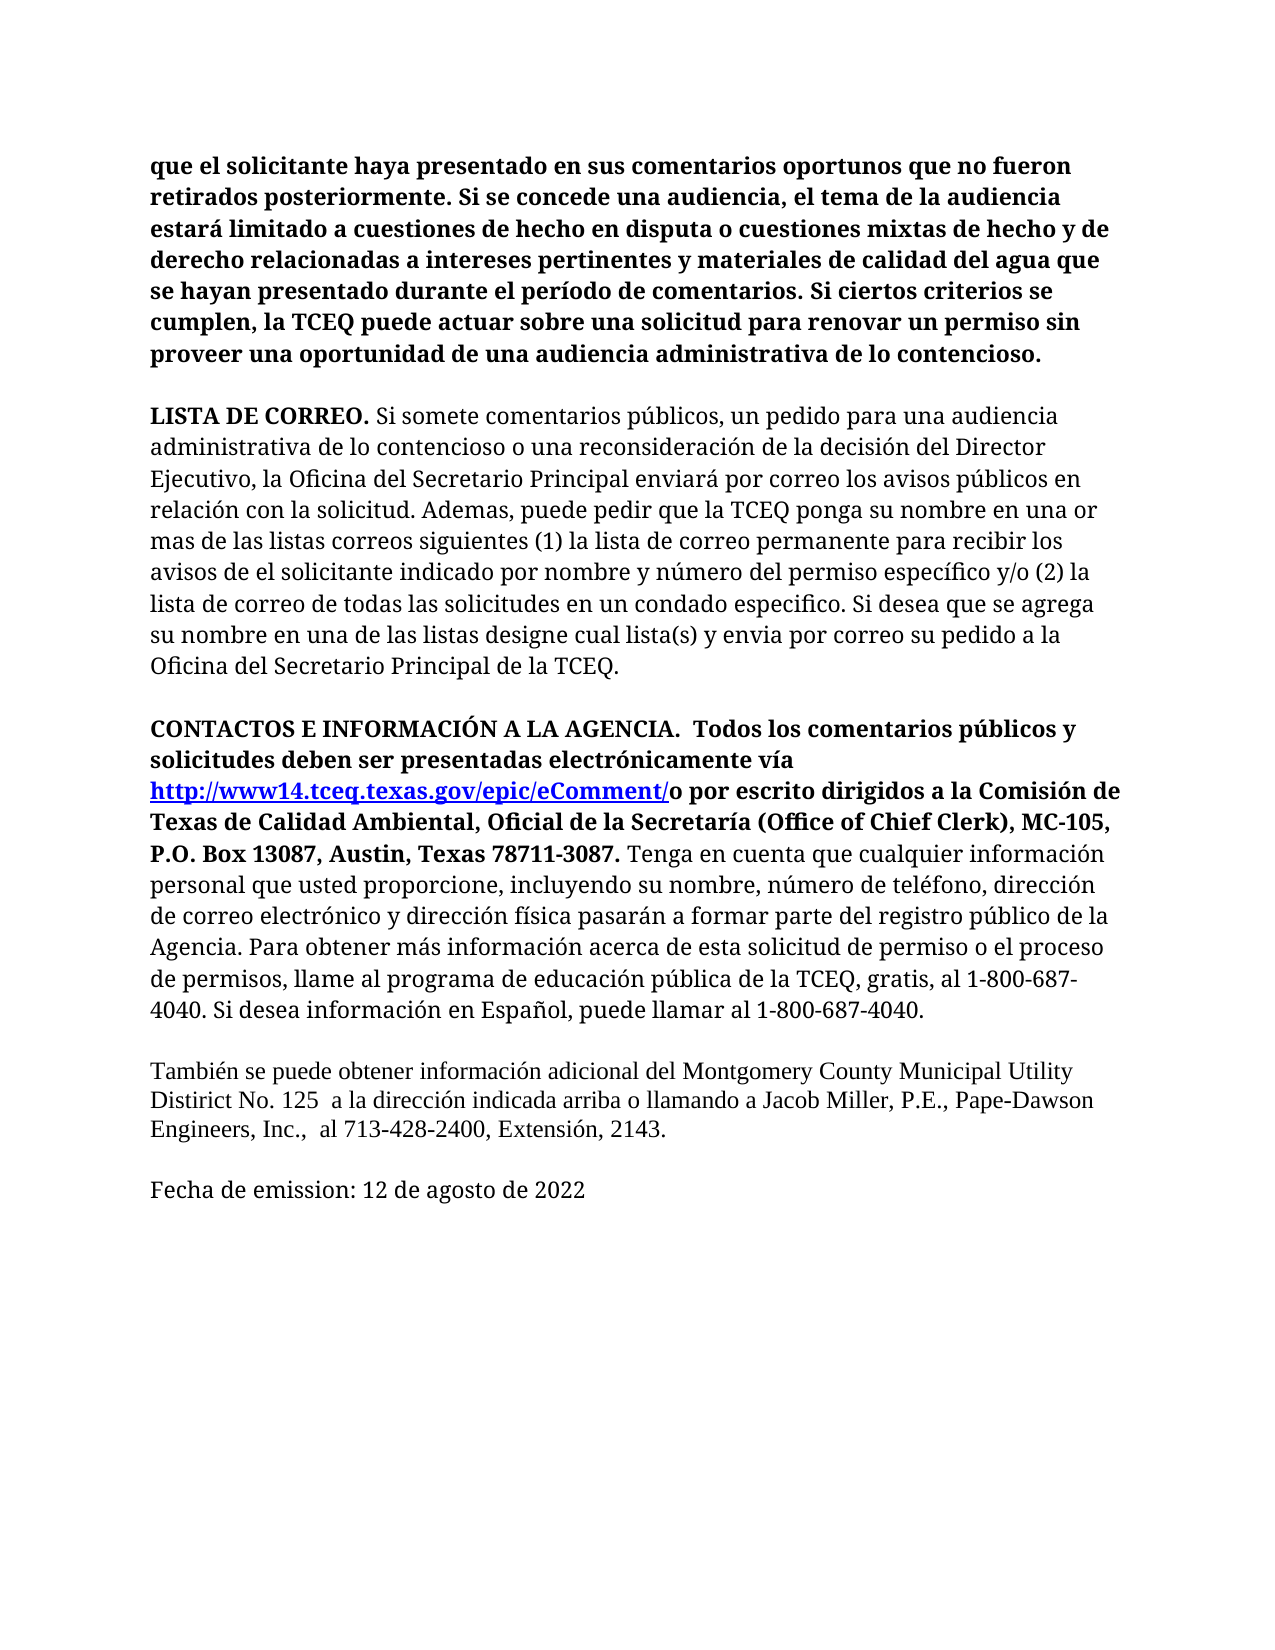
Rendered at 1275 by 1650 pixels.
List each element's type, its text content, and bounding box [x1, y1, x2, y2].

text Fecha de emission: 12 de agosto de 2022 [150, 1174, 1125, 1205]
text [150, 150, 1125, 369]
text LISTA DE CORREO. Si somete comentarios públicos, un pedido para una audiencia administrativa de lo contencioso o una reconsideración de la decisión del Director Ejecutivo, la Oficina del Secretario Principal enviará por correo los avisos públicos en relación con la solicitud. Ademas, puede pedir que la TCEQ ponga su nombre en una or mas de las listas correos siguientes (1) la lista de correo permanente para recibir los avisos de el solicitante indicado por nombre y número del permiso específico y/o (2) la lista de correo de todas las solicitudes en un condado especifico. Si desea que se agrega su nombre en una de las listas designe cual lista(s) y envia por correo su pedido a la Oficina del Secretario Principal de la TCEQ. [150, 400, 1125, 681]
text CONTACTOS E INFORMACIÓN A LA AGENCIA. Todos los comentarios públicos y solicitudes deben ser presentadas electrónicamente vía http://www14.tceq.texas.gov/epic/eComment/o por escrito dirigidos a la Comisión de Texas de Calidad Ambiental, Oficial de la Secretaría (Office of Chief Clerk), MC-105, P.O. Box 13087, Austin, Texas 78711-3087. Tenga en cuenta que cualquier información personal que usted proporcione, incluyendo su nombre, número de teléfono, dirección de correo electrónico y dirección física pasarán a formar parte del registro público de la Agencia. Para obtener más información acerca de esta solicitud de permiso o el proceso de permisos, llame al programa de educación pública de la TCEQ, gratis, al 1-800-687-4040. Si desea información en Español, puede llamar al 1-800-687-4040. [150, 712, 1125, 1025]
